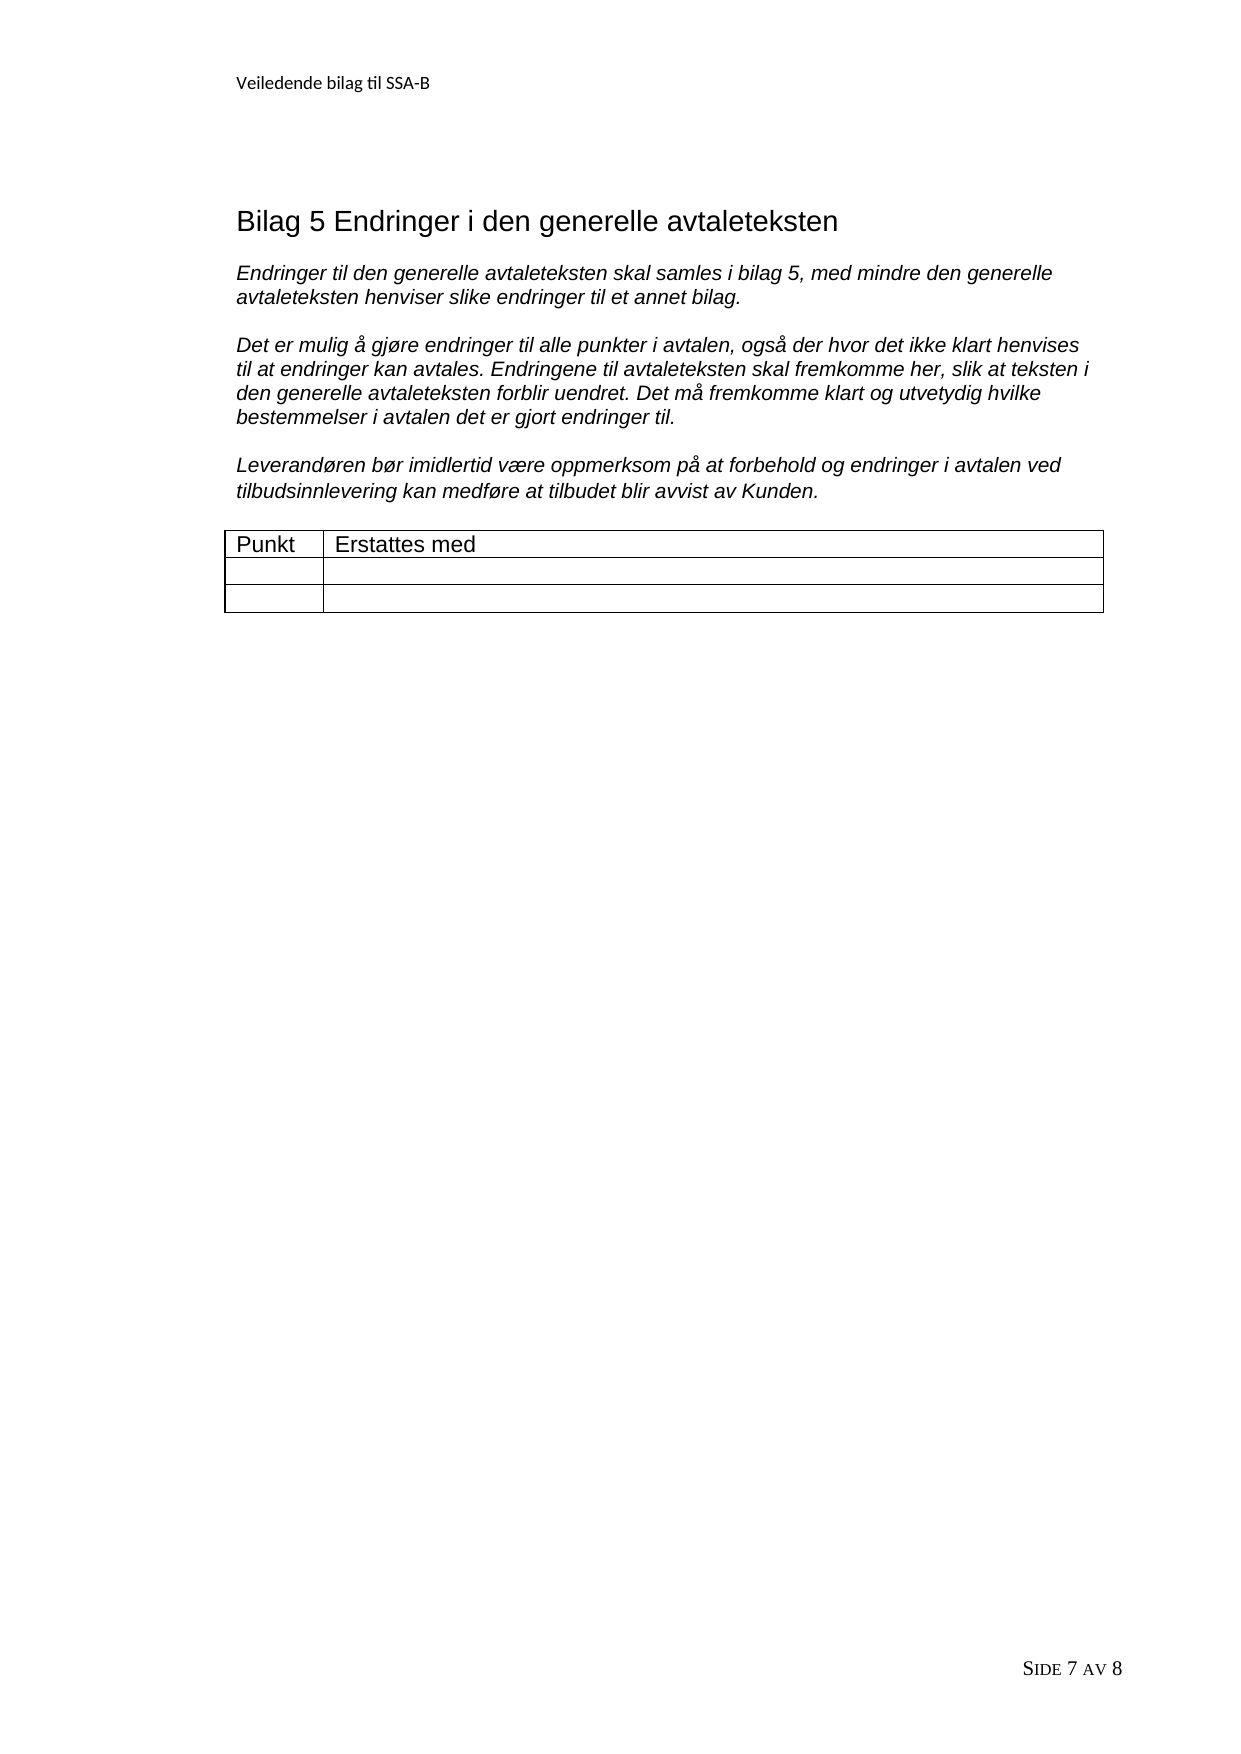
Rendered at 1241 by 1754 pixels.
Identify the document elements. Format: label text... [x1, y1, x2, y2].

table_cell [226, 585, 323, 612]
text Leverandøren bør imidlertid være oppmerksom på at forbehold og endringer i avtalen ved tilbudsinnlevering kan medføre at tilbudet blir avvist av Kunden. [236, 453, 1092, 503]
table_cell [226, 558, 323, 584]
table_header Erstattes med [324, 531, 1103, 557]
table_cell [324, 585, 1103, 612]
table_cell [324, 558, 1103, 584]
table_header Punkt [226, 531, 323, 557]
text Endringer til den generelle avtaleteksten skal samles i bilag 5, med mindre den generelle avtaleteksten henviser slike endringer til et annet bilag. [236, 261, 1092, 309]
text Bilag 5 Endringer i den generelle avtaleteksten [236, 203, 1092, 237]
text Det er mulig å gjøre endringer til alle punkter i avtalen, også der hvor det ikke klart henvises til at endringer kan avtales. Endringene til avtaleteksten skal fremkomme her, slik at teksten i den generelle avtaleteksten forblir uendret. Det må fremkomme klart og utvetydig hvilke bestemmelser i avtalen det er gjort endringer til. [236, 333, 1092, 429]
